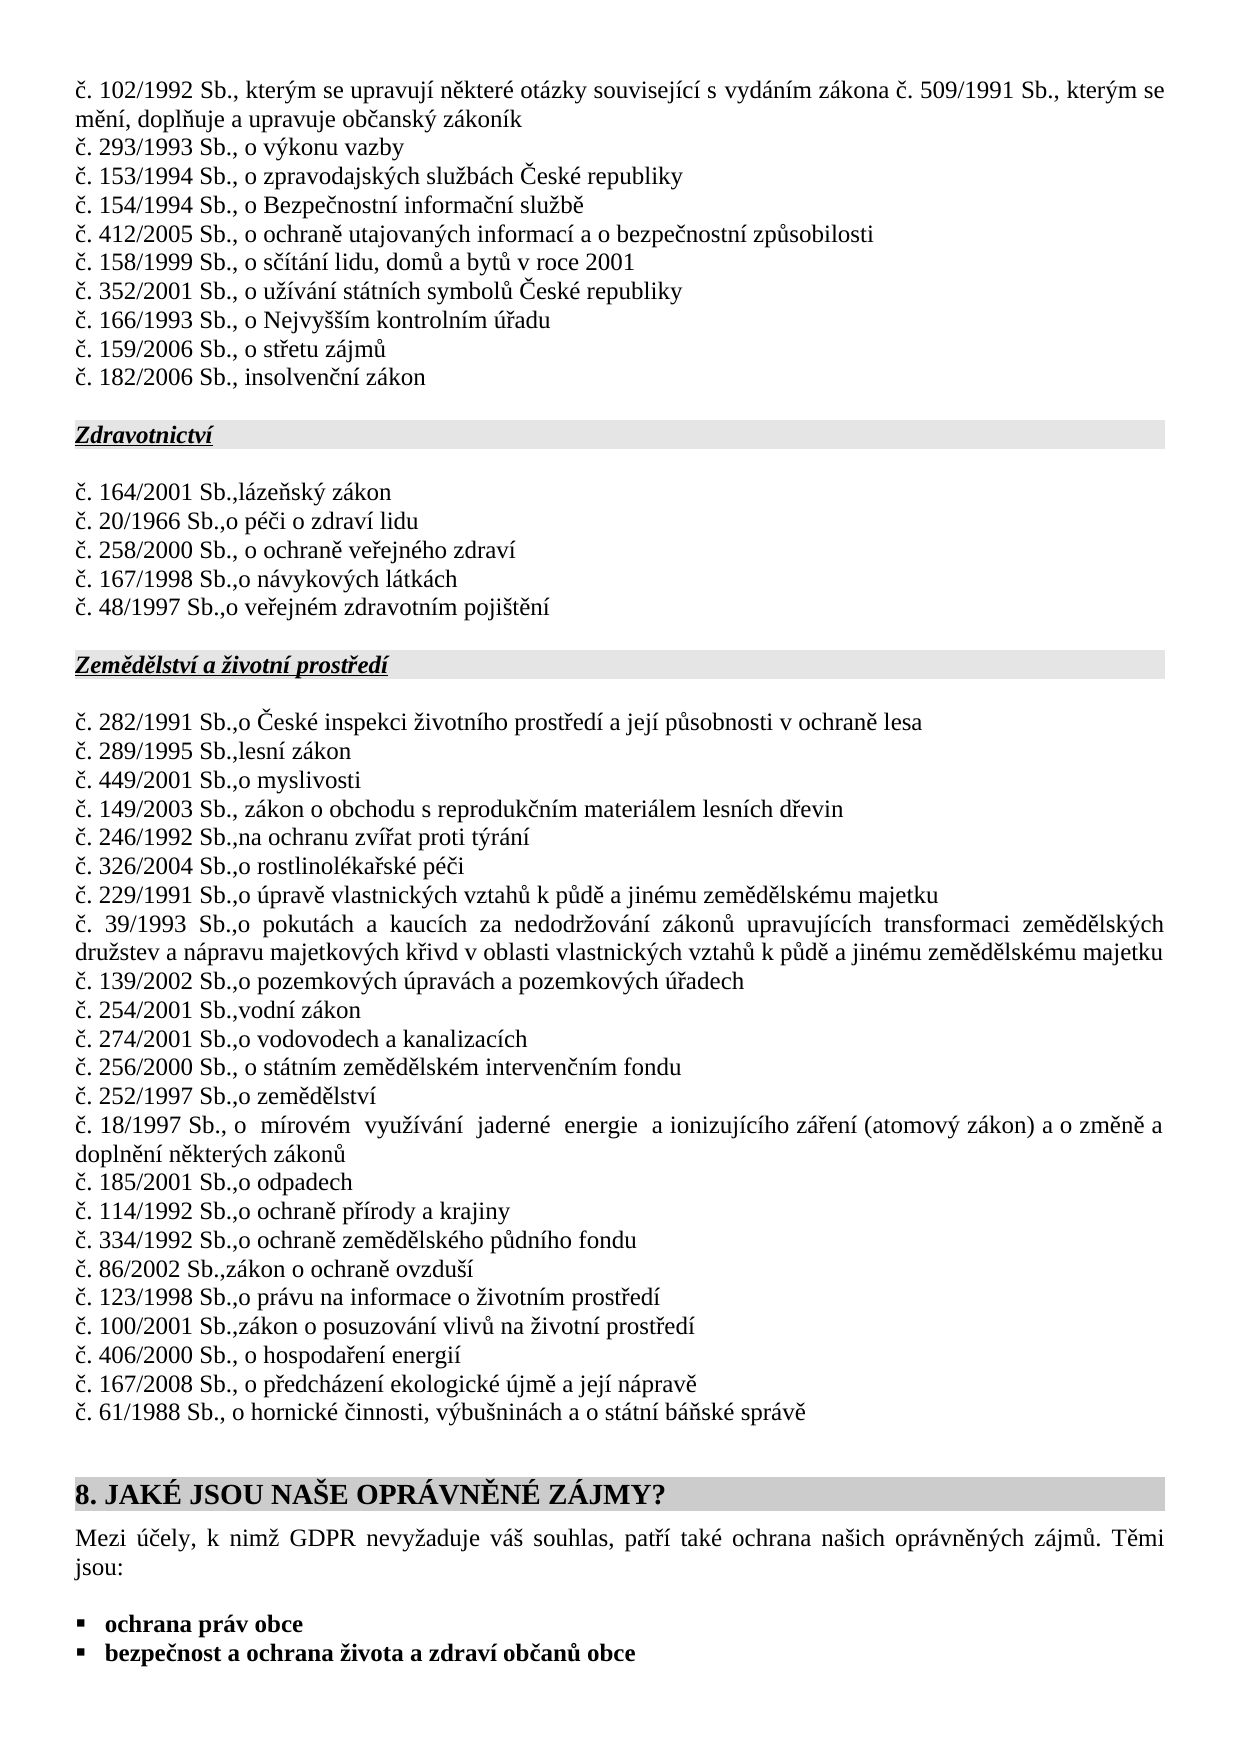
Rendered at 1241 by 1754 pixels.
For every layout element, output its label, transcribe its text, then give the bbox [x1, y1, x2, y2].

text č. 246/1992 Sb.,na ochranu zvířat proti týrání [75, 822, 1165, 851]
text Mezi účely, k nimž GDPR nevyžaduje váš souhlas, patří také ochrana našich oprávněných zájmů. Těmi jsou: [75, 1523, 1165, 1581]
list bezpečnost a ochrana života a zdraví občanů obce [75, 1638, 1165, 1667]
text č. 412/2005 Sb., o ochraně utajovaných informací a o bezpečnostní způsobilosti [75, 219, 1165, 247]
text č. 164/2001 Sb.,lázeňský zákon [75, 477, 1165, 506]
text č. 158/1999 Sb., o sčítání lidu, domů a bytů v roce 2001 [75, 247, 1165, 276]
text č. 167/2008 Sb., o předcházení ekologické újmě a její nápravě [75, 1369, 1165, 1397]
text č. 334/1992 Sb.,o ochraně zemědělského půdního fondu [75, 1225, 1165, 1254]
text č. 256/2000 Sb., o státním zemědělském intervenčním fondu [75, 1052, 1165, 1081]
text č. 406/2000 Sb., o hospodaření energií [75, 1340, 1165, 1369]
text č. 289/1995 Sb.,lesní zákon [75, 736, 1165, 765]
text č. 166/1993 Sb., o Nejvyšším kontrolním úřadu [75, 305, 1165, 334]
text č. 39/1993 Sb.,o pokutách a kaucích za nedodržování zákonů upravujících transformaci zemědělských družstev a nápravu majetkových křivd v oblasti vlastnických vztahů k půdě a jinému zemědělskému majetku [75, 909, 1165, 966]
text č. 274/2001 Sb.,o vodovodech a kanalizacích [75, 1024, 1165, 1052]
text č. 449/2001 Sb.,o myslivosti [75, 765, 1165, 794]
text č. 154/1994 Sb., o Bezpečnostní informační službě [75, 190, 1165, 219]
text 8. JAKÉ JSOU NAŠE OPRÁVNĚNÉ ZÁJMY? [75, 1477, 1165, 1511]
text č. 100/2001 Sb.,zákon o posuzování vlivů na životní prostředí [75, 1311, 1165, 1340]
text č. 352/2001 Sb., o užívání státních symbolů České republiky [75, 276, 1165, 305]
list ochrana práv obce [75, 1609, 1165, 1638]
text č. 252/1997 Sb.,o zemědělství [75, 1081, 1165, 1110]
text č. 18/1997 Sb., o mírovém využívání jaderné energie a ionizujícího záření (atomový zákon) a o změně a doplnění některých zákonů [75, 1110, 1165, 1167]
text č. 254/2001 Sb.,vodní zákon [75, 995, 1165, 1024]
text č. 123/1998 Sb.,o právu na informace o životním prostředí [75, 1282, 1165, 1311]
text č. 167/1998 Sb.,o návykových látkách [75, 564, 1165, 592]
text č. 282/1991 Sb.,o České inspekci životního prostředí a její působnosti v ochraně lesa [75, 707, 1165, 736]
text č. 182/2006 Sb., insolvenční zákon [75, 362, 1165, 391]
text č. 102/1992 Sb., kterým se upravují některé otázky související s vydáním zákona č. 509/1991 Sb., kterým se mění, doplňuje a upravuje občanský zákoník [75, 75, 1165, 132]
text Zdravotnictví [75, 420, 1165, 449]
text č. 153/1994 Sb., o zpravodajských službách České republiky [75, 161, 1165, 190]
text č. 326/2004 Sb.,o rostlinolékařské péči [75, 851, 1165, 880]
text č. 114/1992 Sb.,o ochraně přírody a krajiny [75, 1196, 1165, 1225]
text č. 293/1993 Sb., o výkonu vazby [75, 132, 1165, 161]
text č. 139/2002 Sb.,o pozemkových úpravách a pozemkových úřadech [75, 966, 1165, 995]
text Zemědělství a životní prostředí [75, 650, 1165, 679]
text č. 185/2001 Sb.,o odpadech [75, 1167, 1165, 1196]
text č. 159/2006 Sb., o střetu zájmů [75, 334, 1165, 362]
text č. 229/1991 Sb.,o úpravě vlastnických vztahů k půdě a jinému zemědělskému majetku [75, 880, 1165, 909]
text č. 61/1988 Sb., o hornické činnosti, výbušninách a o státní báňské správě [75, 1397, 1165, 1426]
text č. 48/1997 Sb.,o veřejném zdravotním pojištění [75, 592, 1165, 621]
text č. 20/1966 Sb.,o péči o zdraví lidu [75, 506, 1165, 535]
text č. 258/2000 Sb., o ochraně veřejného zdraví [75, 535, 1165, 564]
text č. 149/2003 Sb., zákon o obchodu s reprodukčním materiálem lesních dřevin [75, 794, 1165, 822]
text č. 86/2002 Sb.,zákon o ochraně ovzduší [75, 1254, 1165, 1282]
